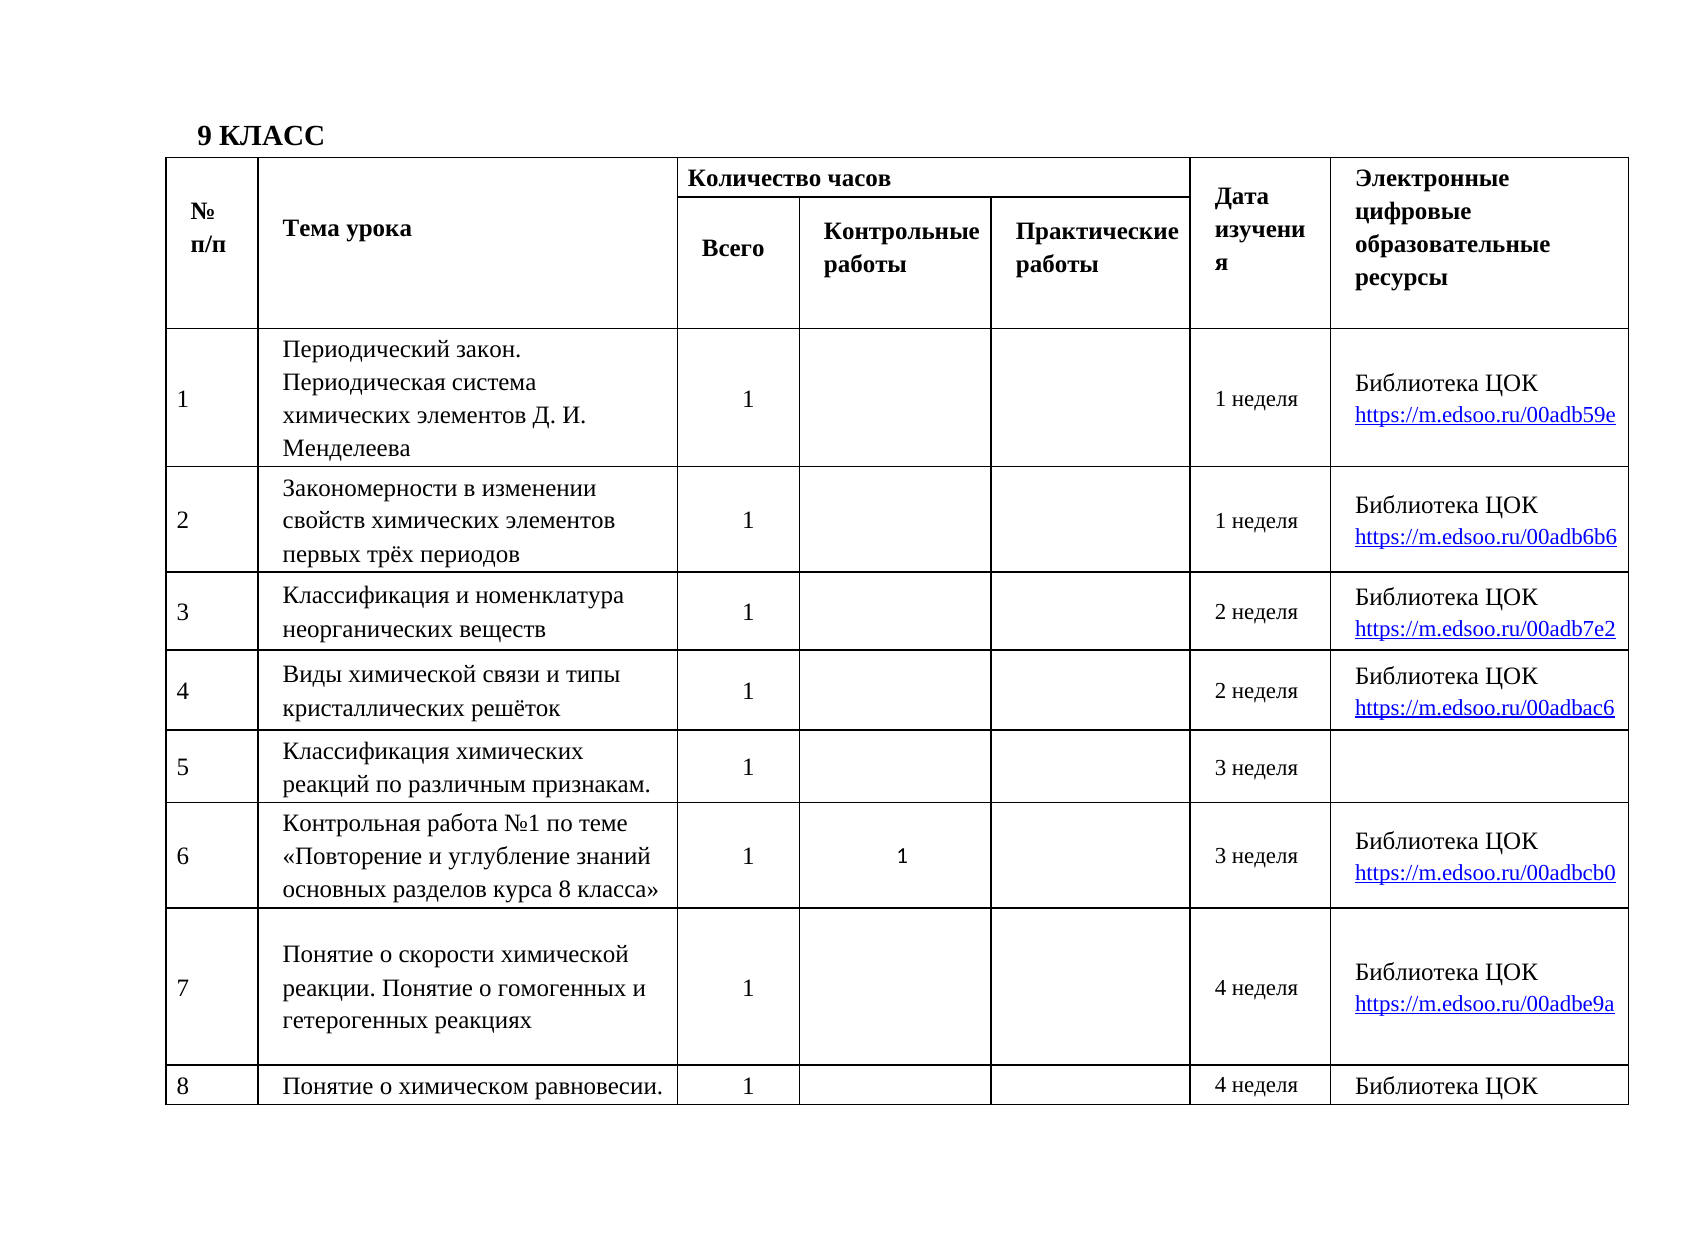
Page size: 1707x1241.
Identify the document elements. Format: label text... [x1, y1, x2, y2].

table_header № п/п [167, 158, 257, 327]
table_cell [992, 803, 1189, 907]
table_cell 1 [678, 1066, 799, 1103]
table_cell 4 неделя [1191, 1066, 1330, 1103]
table_cell 1 [678, 651, 799, 729]
table_cell [800, 573, 990, 649]
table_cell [259, 1066, 677, 1103]
table_cell 5 [167, 731, 257, 802]
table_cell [1331, 1066, 1628, 1103]
table_cell 6 [167, 803, 257, 907]
table_cell 2 неделя [1191, 573, 1330, 649]
table_cell 1 [678, 803, 799, 907]
table_cell Библиотека ЦОК https://m.edsoo.ru/00adbcb0 [1331, 803, 1628, 907]
table_cell [800, 651, 990, 729]
table_cell 1 [167, 329, 257, 466]
table_cell 1 неделя [1191, 467, 1330, 571]
table_cell Контрольные работы [800, 198, 990, 327]
table_cell [992, 909, 1189, 1064]
table_cell 2 [167, 467, 257, 571]
table_cell Закономерности в изменении свойств химических элементов первых трёх периодов [259, 467, 677, 571]
table_cell 1 [678, 909, 799, 1064]
table_cell 1 [678, 329, 799, 466]
table_cell [992, 573, 1189, 649]
table_cell [800, 909, 990, 1064]
table_cell Контрольная работа №1 по теме «Повторение и углубление знаний основных разделов курса 8 класса» [259, 803, 677, 907]
table_header Дата изучения [1191, 158, 1330, 327]
table_cell 1 [678, 573, 799, 649]
table_cell 4 [167, 651, 257, 729]
table_cell [800, 731, 990, 802]
table_cell Практические работы [992, 198, 1189, 327]
table_cell Классификация и номенклатура неорганических веществ [259, 573, 677, 649]
table_cell 7 [167, 909, 257, 1064]
table_cell [992, 731, 1189, 802]
text 9 КЛАСС [190, 118, 1618, 152]
table_cell Всего [678, 198, 799, 327]
table_cell [992, 1066, 1189, 1103]
table_header Электронные цифровые образовательные ресурсы [1331, 158, 1628, 327]
table_cell Периодический закон. Периодическая система химических элементов Д. И. Менделеева [259, 329, 677, 466]
table_cell 3 неделя [1191, 731, 1330, 802]
table_cell Понятие о скорости химической реакции. Понятие о гомогенных и гетерогенных реакциях [259, 909, 677, 1064]
table_cell 8 [167, 1066, 257, 1103]
table_cell 4 неделя [1191, 909, 1330, 1064]
table_cell [992, 467, 1189, 571]
table_cell 1 неделя [1191, 329, 1330, 466]
table_cell 2 неделя [1191, 651, 1330, 729]
table_header Количество часов [678, 158, 1189, 196]
table_cell Классификация химических реакций по различным признакам. [259, 731, 677, 802]
table_cell 1 [678, 731, 799, 802]
table_cell Библиотека ЦОК https://m.edsoo.ru/00adb7e2 [1331, 573, 1628, 649]
table_cell [800, 1066, 990, 1103]
table_cell [800, 329, 990, 466]
table_cell Библиотека ЦОК https://m.edsoo.ru/00adbac6 [1331, 651, 1628, 729]
table_cell 1 [678, 467, 799, 571]
table_cell [992, 329, 1189, 466]
table_cell 1 [800, 803, 990, 907]
table_cell 3 [167, 573, 257, 649]
table_header Тема урока [259, 158, 677, 327]
table_cell 3 неделя [1191, 803, 1330, 907]
table_cell Библиотека ЦОК https://m.edsoo.ru/00adb6b6 [1331, 467, 1628, 571]
table_cell [800, 467, 990, 571]
table_cell Виды химической связи и типы кристаллических решёток [259, 651, 677, 729]
table_cell [992, 651, 1189, 729]
table_cell Библиотека ЦОК https://m.edsoo.ru/00adb59e [1331, 329, 1628, 466]
table_cell Библиотека ЦОК https://m.edsoo.ru/00adbe9a [1331, 909, 1628, 1064]
table_cell [1331, 731, 1628, 802]
